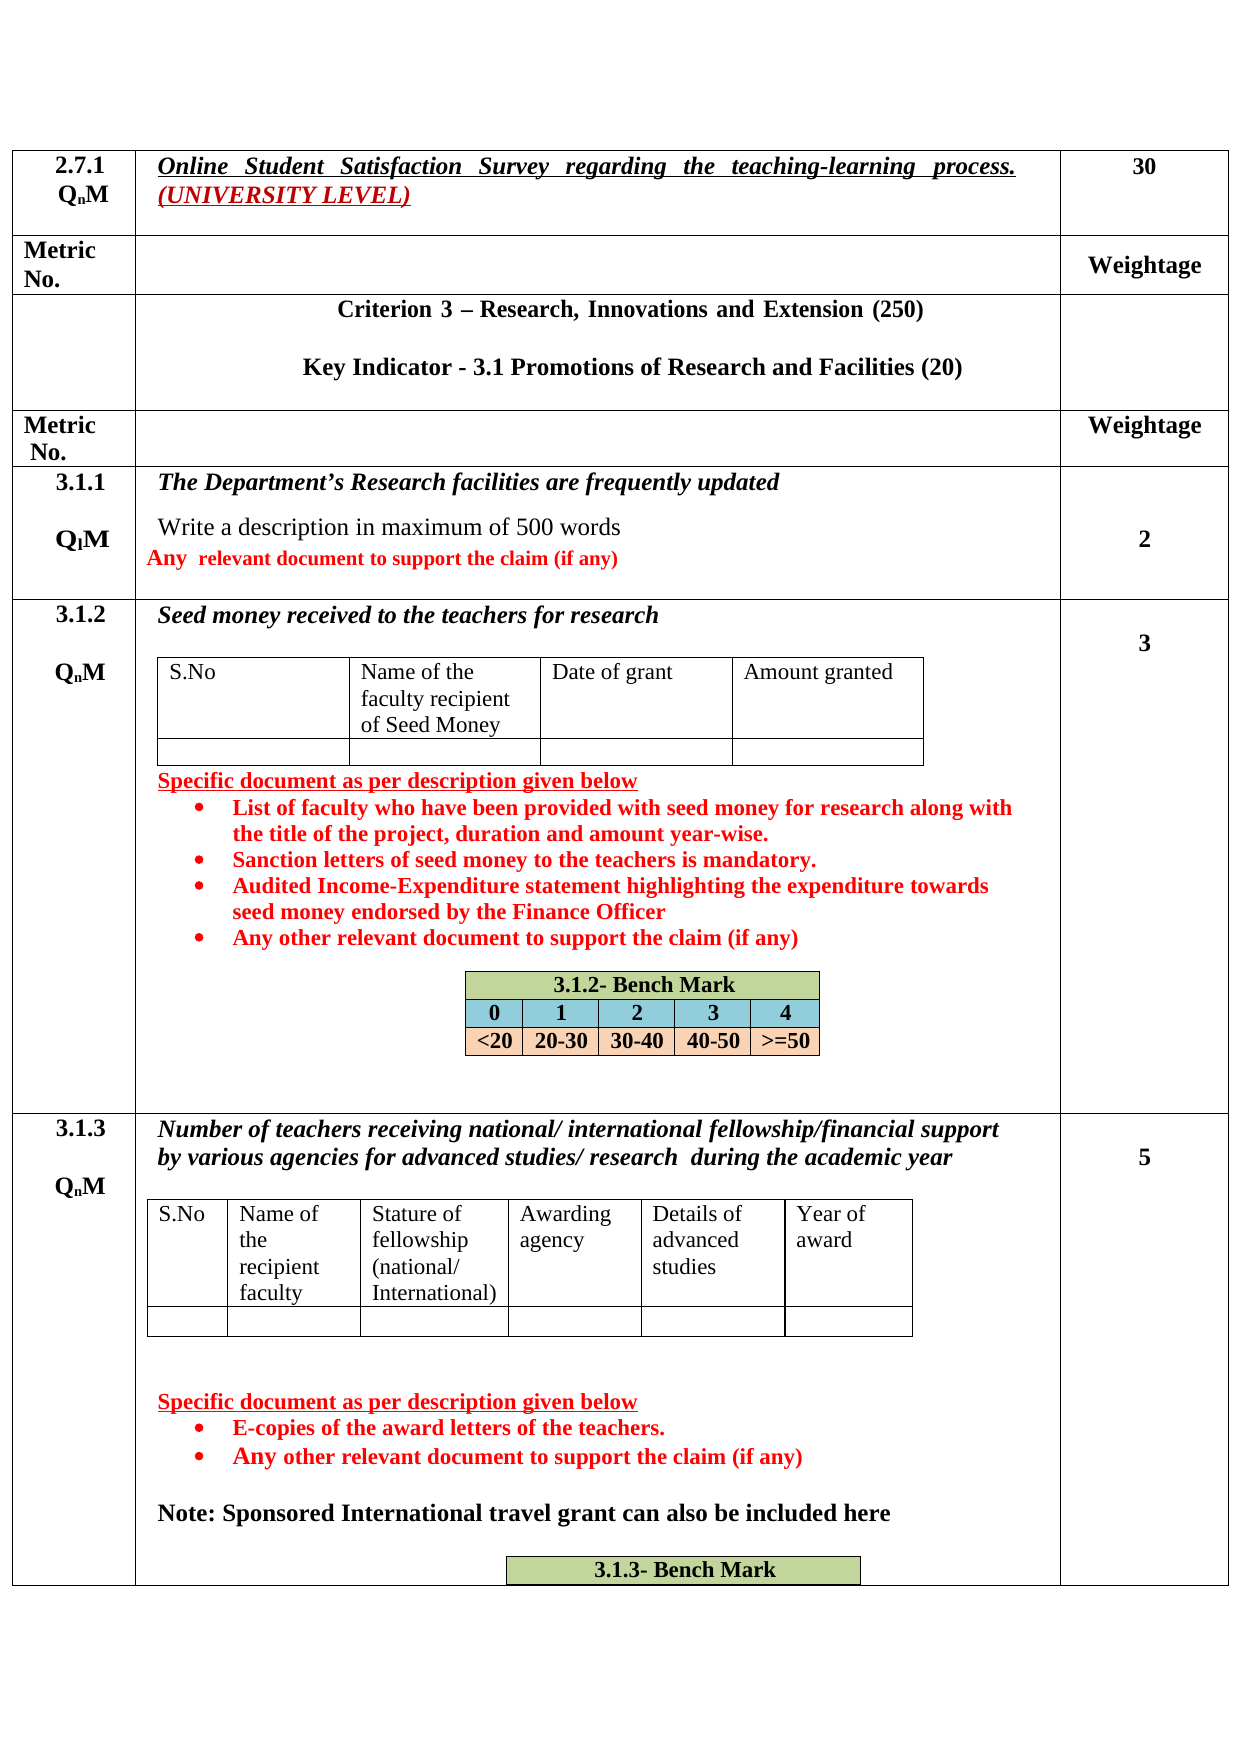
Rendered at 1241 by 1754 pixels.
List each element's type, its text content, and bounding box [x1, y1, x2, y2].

table_cell Weightage [1061, 411, 1228, 466]
table_cell 3.1.3 QnM [13, 1114, 135, 1585]
table_cell Criterion 3 – Research, Innovations and Extension (250) Key Indicator - 3.1 Promotions of Research and Facilities (20) [136, 295, 1060, 409]
table_cell The Department’s Research facilities are frequently updated Write a description in maximum of 500 words Any relevant document to support the claim (if any) [136, 467, 1060, 599]
table_cell Weightage [1061, 236, 1228, 293]
table_cell [13, 295, 135, 409]
table_cell 3 [1061, 600, 1228, 1113]
table_cell Online Student Satisfaction Survey regarding the teaching-learning process. (UNIVERSITY LEVEL) [136, 151, 1060, 235]
table_cell 3.1.1 QlM [13, 467, 135, 599]
table_cell 2 [1061, 467, 1228, 599]
table_cell Metric No. [13, 236, 135, 293]
table_cell [1061, 295, 1228, 409]
table_cell 3.1.2 QnM [13, 600, 135, 1113]
table_cell 2.7.1 QnM [13, 151, 135, 235]
table_cell Metric No. [13, 411, 135, 466]
table_cell 5 [1061, 1114, 1228, 1585]
table_cell 30 [1061, 151, 1228, 235]
table_cell [136, 236, 1060, 293]
table_cell Seed money received to the teachers for research Specific document as per description given below List of faculty who have been provided with seed money for research along with the title of the project, duration and amount year-wise. Sanction letters of seed money to the teachers is mandatory. Audited Income-Expenditure statement highlighting the expenditure towards seed money endorsed by the Finance Officer Any other relevant document to support the claim (if any) [136, 600, 1060, 1113]
table_cell [136, 411, 1060, 466]
